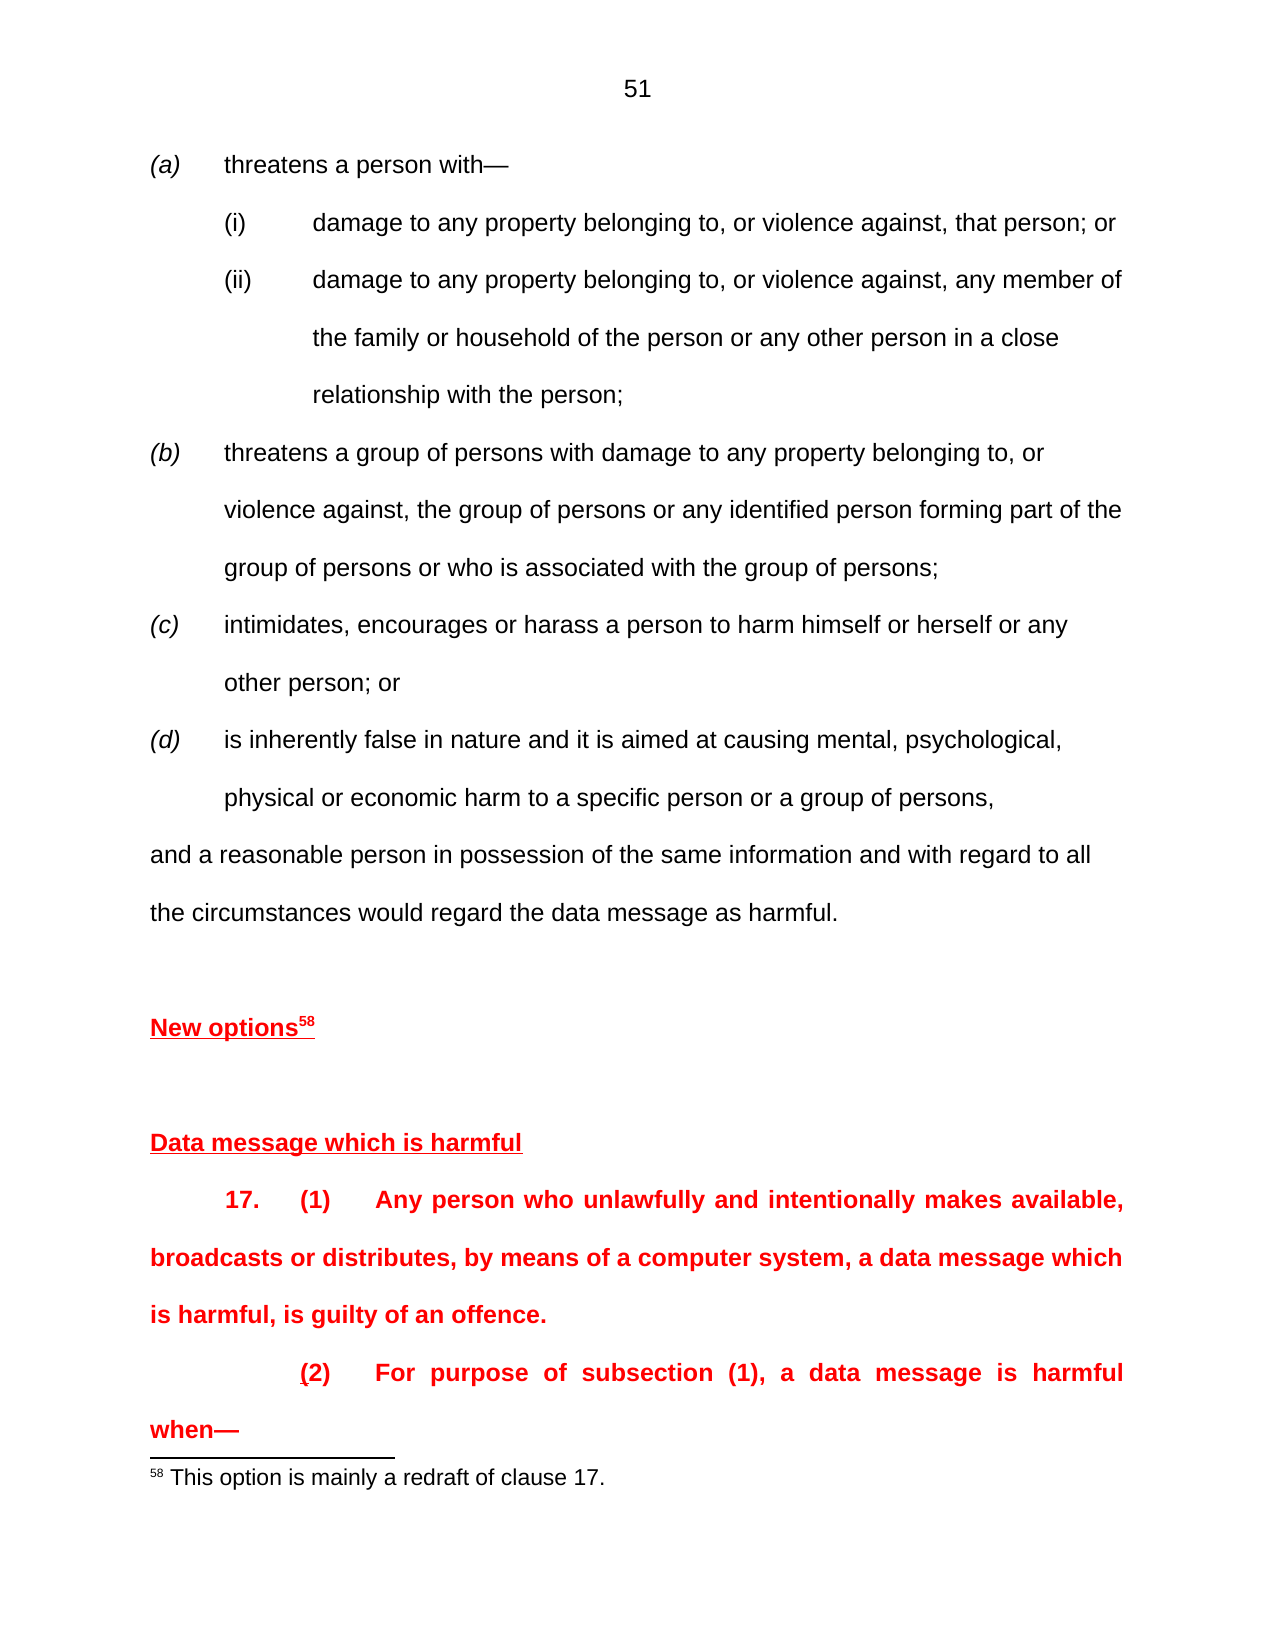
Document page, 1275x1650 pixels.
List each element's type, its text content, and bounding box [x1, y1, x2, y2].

text 17. (1) Any person who unlawfully and intentionally makes available, broadcasts or distributes, by means of a computer system, a data message which is harmful, is guilty of an offence. [150, 1185, 1125, 1329]
text (2) For purpose of subsection (1), a data message is harmful when— [150, 1357, 1125, 1444]
text New options [150, 1012, 1125, 1041]
text (ii) damage to any property belonging to, or violence against, any member of the family or household of the person or any other person in a close relationship with the person; [224, 265, 1125, 409]
text Data message which is harmful [150, 1127, 1125, 1156]
text and a reasonable person in possession of the same information and with regard to all the circumstances would regard the data message as harmful. [150, 840, 1125, 926]
text (c) intimidates, encourages or harass a person to harm himself or herself or any other person; or [150, 610, 1125, 696]
text (d) is inherently false in nature and it is aimed at causing mental, psychological, physical or economic harm to a specific person or a group of persons, [150, 725, 1125, 811]
text (a) threatens a person with— [150, 150, 1125, 179]
text (i) damage to any property belonging to, or violence against, that person; or [224, 207, 1125, 236]
text (b) threatens a group of persons with damage to any property belonging to, or violence against, the group of persons or any identified person forming part of the group of persons or who is associated with the group of persons; [150, 437, 1125, 581]
